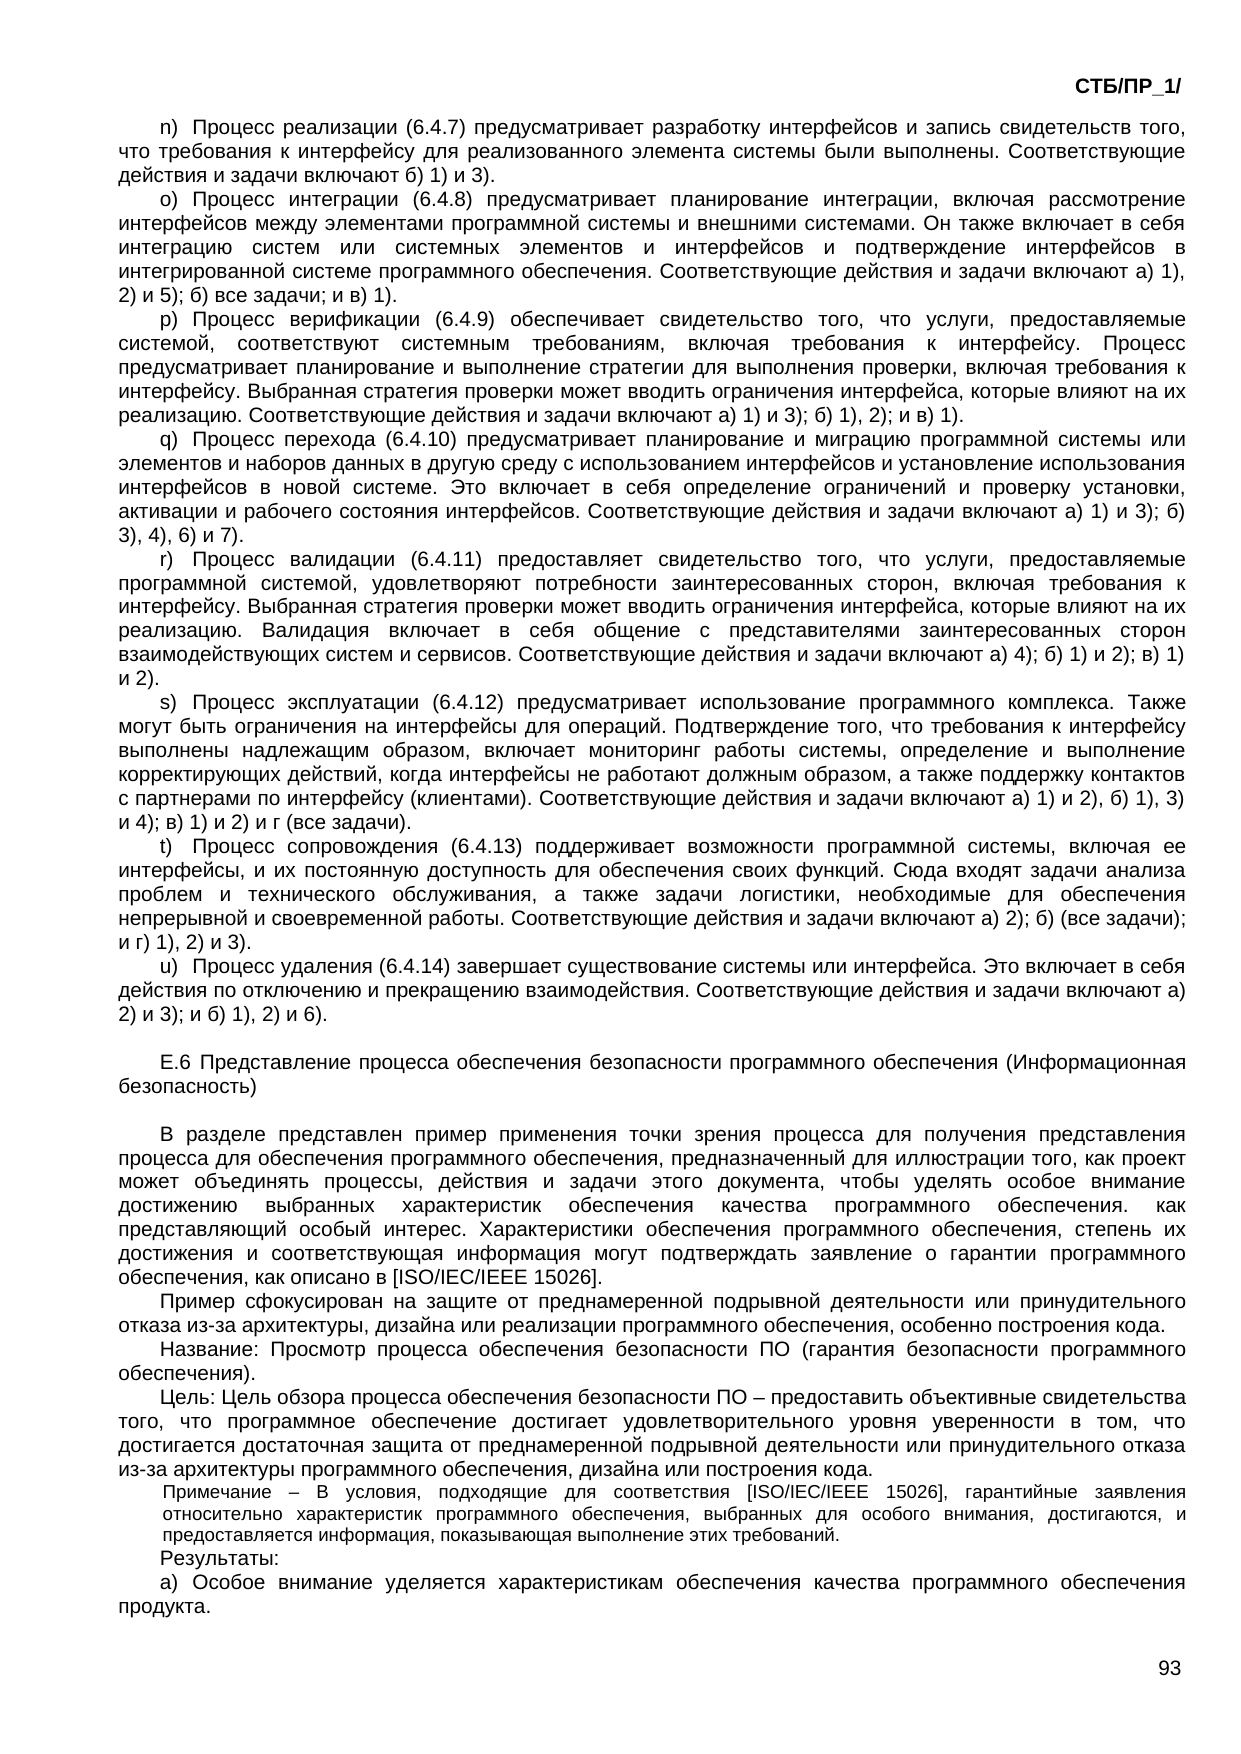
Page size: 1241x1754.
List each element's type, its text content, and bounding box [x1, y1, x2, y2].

text o) Процесс интеграции (6.4.8) предусматривает планирование интеграции, включая рассмотрение интерфейсов между элементами программной системы и внешними системами. Он также включает в себя интеграцию систем или системных элементов и интерфейсов и подтверждение интерфейсов в интегрированной системе программного обеспечения. Соответствующие действия и задачи включают а) 1), 2) и 5); б) все задачи; и в) 1). [118, 187, 1187, 307]
text q) Процесс перехода (6.4.10) предусматривает планирование и миграцию программной системы или элементов и наборов данных в другую среду с использованием интерфейсов и установление использования интерфейсов в новой системе. Это включает в себя определение ограничений и проверку установки, активации и рабочего состояния интерфейсов. Соответствующие действия и задачи включают а) 1) и 3); б) 3), 4), 6) и 7). [118, 427, 1187, 546]
text t) Процесс сопровождения (6.4.13) поддерживает возможности программной системы, включая ее интерфейсы, и их постоянную доступность для обеспечения своих функций. Сюда входят задачи анализа проблем и технического обслуживания, а также задачи логистики, необходимые для обеспечения непрерывной и своевременной работы. Соответствующие действия и задачи включают а) 2); б) (все задачи); и г) 1), 2) и 3). [118, 834, 1187, 954]
text Примечание – В условия, подходящие для соответствия [ISO/IEC/IEEE 15026], гарантийные заявления относительно характеристик программного обеспечения, выбранных для особого внимания, достигаются, и предоставляется информация, показывающая выполнение этих требований. [162, 1481, 1187, 1546]
text Цель: Цель обзора процесса обеспечения безопасности ПО – предоставить объективные свидетельства того, что программное обеспечение достигает удовлетворительного уровня уверенности в том, что достигается достаточная защита от преднамеренной подрывной деятельности или принудительного отказа из-за архитектуры программного обеспечения, дизайна или построения кода. [118, 1385, 1187, 1481]
text E.6 Представление процесса обеспечения безопасности программного обеспечения (Информационная безопасность) [118, 1049, 1187, 1097]
text s) Процесс эксплуатации (6.4.12) предусматривает использование программного комплекса. Также могут быть ограничения на интерфейсы для операций. Подтверждение того, что требования к интерфейсу выполнены надлежащим образом, включает мониторинг работы системы, определение и выполнение корректирующих действий, когда интерфейсы не работают должным образом, а также поддержку контактов с партнерами по интерфейсу (клиентами). Соответствующие действия и задачи включают а) 1) и 2), б) 1), 3) и 4); в) 1) и 2) и г (все задачи). [118, 690, 1187, 834]
text Результаты: [118, 1546, 1187, 1569]
text r) Процесс валидации (6.4.11) предоставляет свидетельство того, что услуги, предоставляемые программной системой, удовлетворяют потребности заинтересованных сторон, включая требования к интерфейсу. Выбранная стратегия проверки может вводить ограничения интерфейса, которые влияют на их реализацию. Валидация включает в себя общение с представителями заинтересованных сторон взаимодействующих систем и сервисов. Соответствующие действия и задачи включают а) 4); б) 1) и 2); в) 1) и 2). [118, 546, 1187, 690]
text a) Особое внимание уделяется характеристикам обеспечения качества программного обеспечения продукта. [118, 1569, 1187, 1617]
text Название: Просмотр процесса обеспечения безопасности ПО (гарантия безопасности программного обеспечения). [118, 1337, 1187, 1385]
text Пример сфокусирован на защите от преднамеренной подрывной деятельности или принудительного отказа из-за архитектуры, дизайна или реализации программного обеспечения, особенно построения кода. [118, 1289, 1187, 1337]
text u) Процесс удаления (6.4.14) завершает существование системы или интерфейса. Это включает в себя действия по отключению и прекращению взаимодействия. Соответствующие действия и задачи включают а) 2) и 3); и б) 1), 2) и 6). [118, 954, 1187, 1026]
text n) Процесс реализации (6.4.7) предусматривает разработку интерфейсов и запись свидетельств того, что требования к интерфейсу для реализованного элемента системы были выполнены. Соответствующие действия и задачи включают б) 1) и 3). [118, 115, 1187, 187]
text p) Процесс верификации (6.4.9) обеспечивает свидетельство того, что услуги, предоставляемые системой, соответствуют системным требованиям, включая требования к интерфейсу. Процесс предусматривает планирование и выполнение стратегии для выполнения проверки, включая требования к интерфейсу. Выбранная стратегия проверки может вводить ограничения интерфейса, которые влияют на их реализацию. Соответствующие действия и задачи включают а) 1) и 3); б) 1), 2); и в) 1). [118, 307, 1187, 427]
text В разделе представлен пример применения точки зрения процесса для получения представления процесса для обеспечения программного обеспечения, предназначенный для иллюстрации того, как проект может объединять процессы, действия и задачи этого документа, чтобы уделять особое внимание достижению выбранных характеристик обеспечения качества программного обеспечения. как представляющий особый интерес. Характеристики обеспечения программного обеспечения, степень их достижения и соответствующая информация могут подтверждать заявление о гарантии программного обеспечения, как описано в [ISO/IEC/IEEE 15026]. [118, 1121, 1187, 1289]
